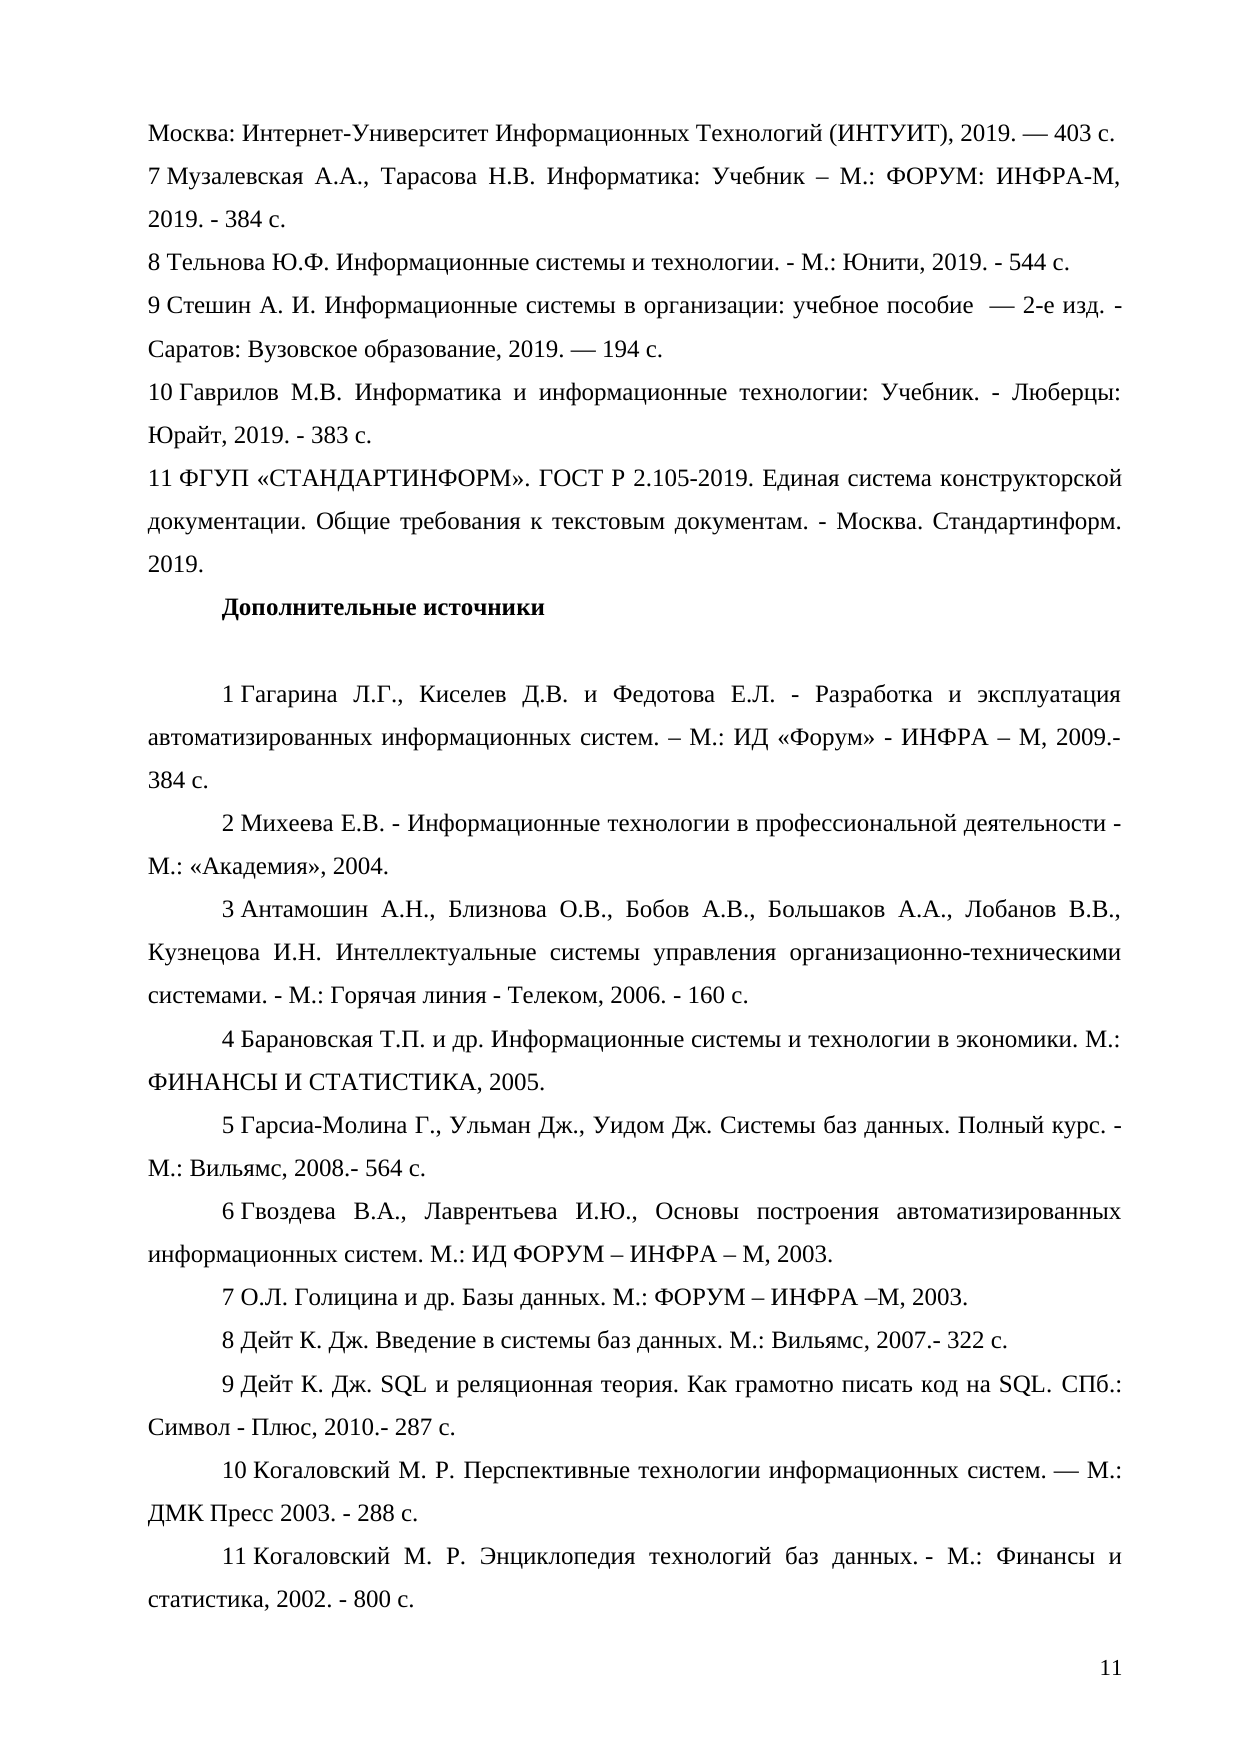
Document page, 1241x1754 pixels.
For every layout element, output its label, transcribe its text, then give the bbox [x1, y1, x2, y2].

list Гвоздева В.А., Лаврентьева И.Ю., Основы построения автоматизированных информационных систем. М.: ИД ФОРУМ – ИНФРА – М, 2003. [148, 1196, 1122, 1268]
list Тельнова Ю.Ф. Информационные системы и технологии. - М.: Юнити, 2019. - 544 c. [148, 247, 1122, 276]
list Гагарина Л.Г., Киселев Д.В. и Федотова Е.Л. - Разработка и эксплуатация автоматизированных информационных систем. – М.: ИД «Форум» - ИНФРА – М, 2009.- 384 с. [148, 679, 1122, 794]
list Гаврилов М.В. Информатика и информационные технологии: Учебник. - Люберцы: Юрайт, 2019. - 383 c. [148, 377, 1122, 449]
list Барановская Т.П. и др. Информационные системы и технологии в экономики. М.: ФИНАНСЫ И СТАТИСТИКА, 2005. [148, 1024, 1122, 1096]
list Когаловский М. Р. Перспективные технологии информационных систем. — М.: ДМК Пресс 2003. - 288 с. [148, 1455, 1122, 1527]
list Гарсиа-Молина Г., Ульман Дж., Уидом Дж. Системы баз данных. Полный курс. - М.: Вильямс, 2008.- 564 с. [148, 1110, 1122, 1182]
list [148, 118, 1122, 147]
list Дейт К. Дж. Введение в системы баз данных. М.: Вильямс, 2007.- 322 с. [148, 1326, 1122, 1354]
text Дополнительные источники [148, 592, 1122, 621]
list О.Л. Голицина и др. Базы данных. М.: ФОРУМ – ИНФРА –М, 2003. [148, 1282, 1122, 1311]
list Дейт К. Дж. SQL и реляционная теория. Как грамотно писать код на SQL. СПб.: Символ - Плюс, 2010.- 287 с. [148, 1369, 1122, 1441]
list Антамошин А.Н., Близнова О.В., Бобов А.В., Большаков А.А., Лобанов В.В., Кузнецова И.Н. Интеллектуальные системы управления организационно-техническими системами. - М.: Горячая линия - Телеком, 2006. - 160 с. [148, 894, 1122, 1009]
list Музалевская А.А., Тарасова Н.В. Информатика: Учебник – М.: ФОРУМ: ИНФРА-М, 2019. - 384 с. [148, 161, 1122, 233]
list Михеева Е.В. - Информационные технологии в профессиональной деятельности - М.: «Академия», 2004. [148, 808, 1122, 880]
list ФГУП «СТАНДАРТИНФОРМ». ГОСТ Р 2.105-2019. Единая система конструкторской документации. Общие требования к текстовым документам. - Москва. Стандартинформ. 2019. [148, 463, 1122, 578]
list Когаловский М. Р. Энциклопедия технологий баз данных. - М.: Финансы и статистика, 2002. - 800 с. [148, 1541, 1122, 1613]
list Стешин А. И. Информационные системы в организации: учебное пособие — 2-е изд. - Саратов: Вузовское образование, 2019. — 194 c. [148, 291, 1122, 362]
